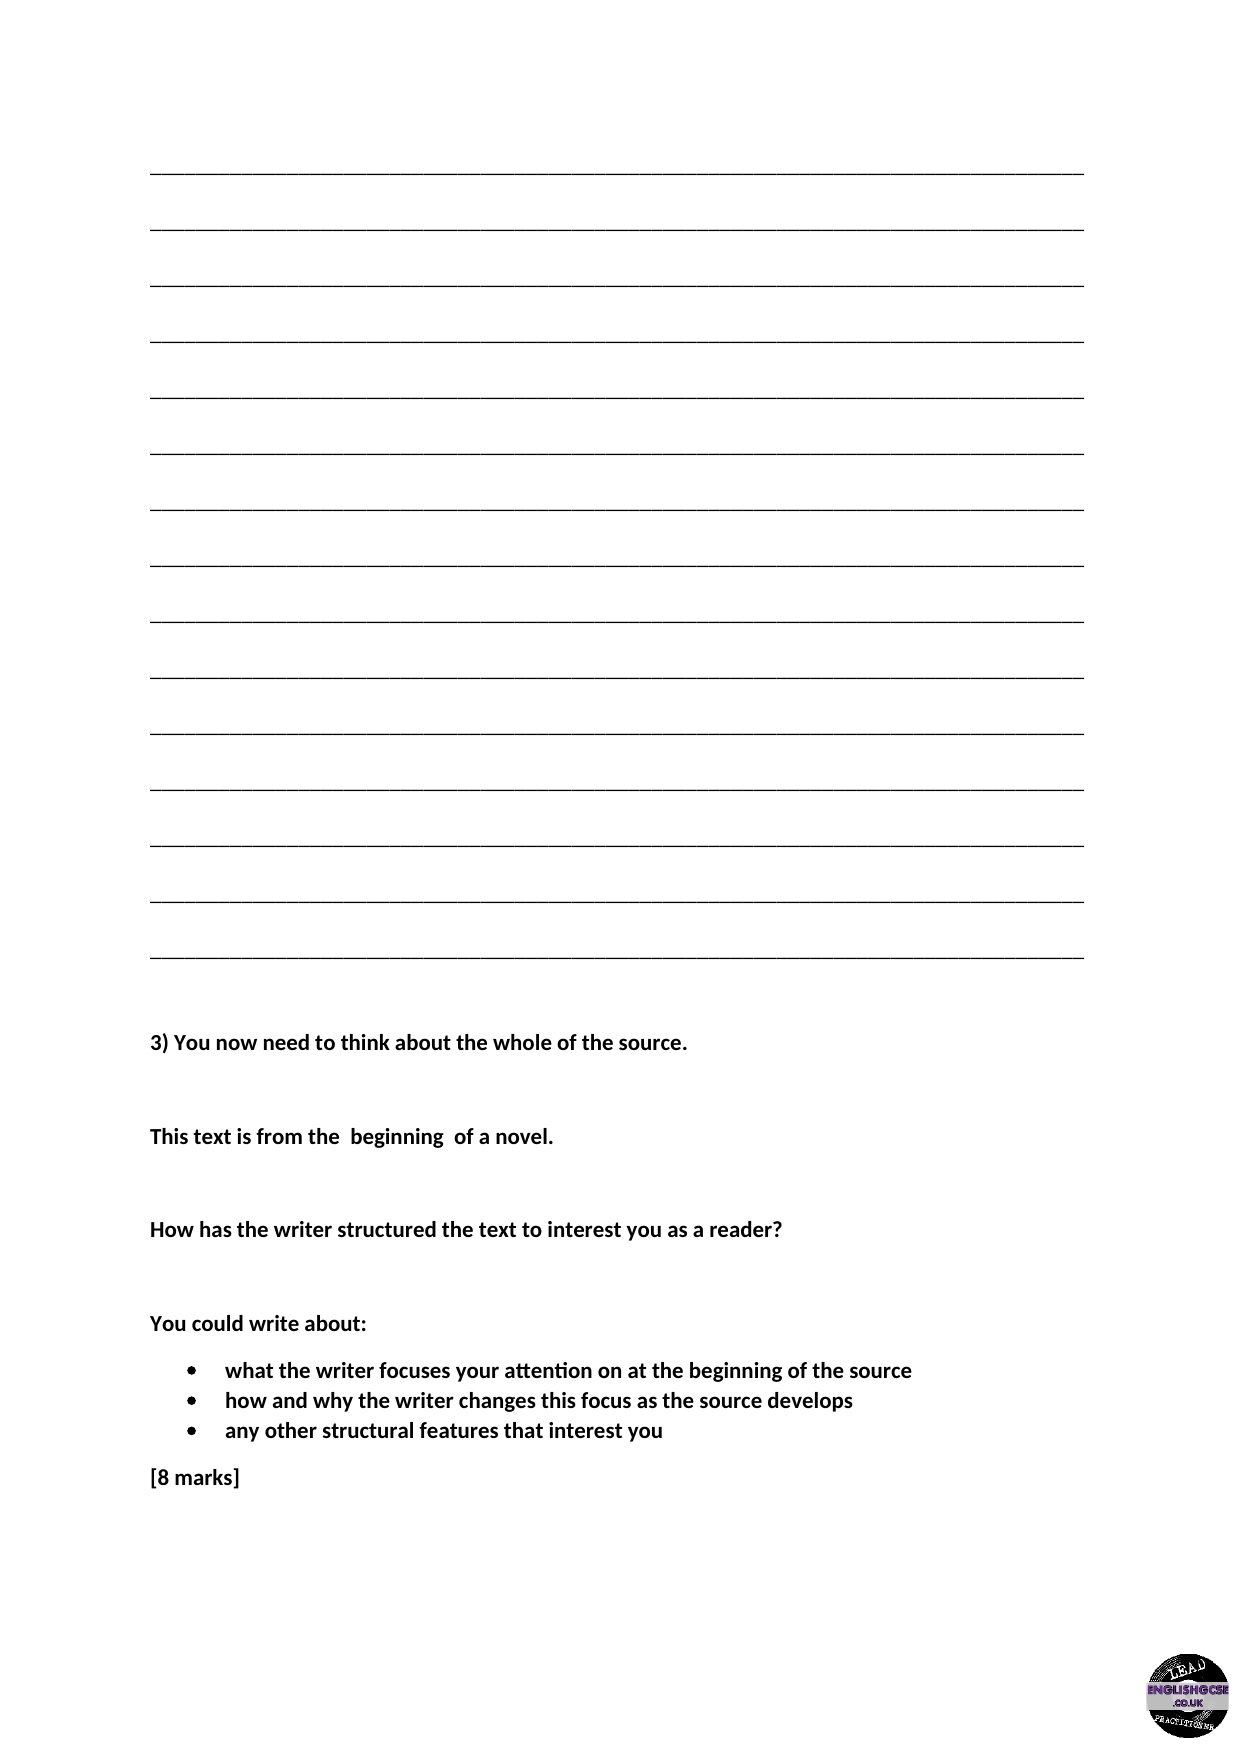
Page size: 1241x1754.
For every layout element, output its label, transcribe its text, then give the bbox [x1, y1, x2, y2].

picture [1146, 1654, 1229, 1738]
text This text is from the beginning of a novel. [150, 1122, 1090, 1150]
text [8 marks] [150, 1463, 1090, 1492]
list what the writer focuses your attention on at the beginning of the source [187, 1356, 1090, 1384]
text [150, 150, 1090, 963]
text 3) You now need to think about the whole of the source. [150, 1028, 1090, 1056]
list how and why the writer changes this focus as the source develops [187, 1386, 1090, 1414]
text How has the writer structured the text to interest you as a reader? [150, 1216, 1090, 1244]
text You could write about: [150, 1309, 1090, 1337]
list any other structural features that interest you [187, 1417, 1090, 1445]
